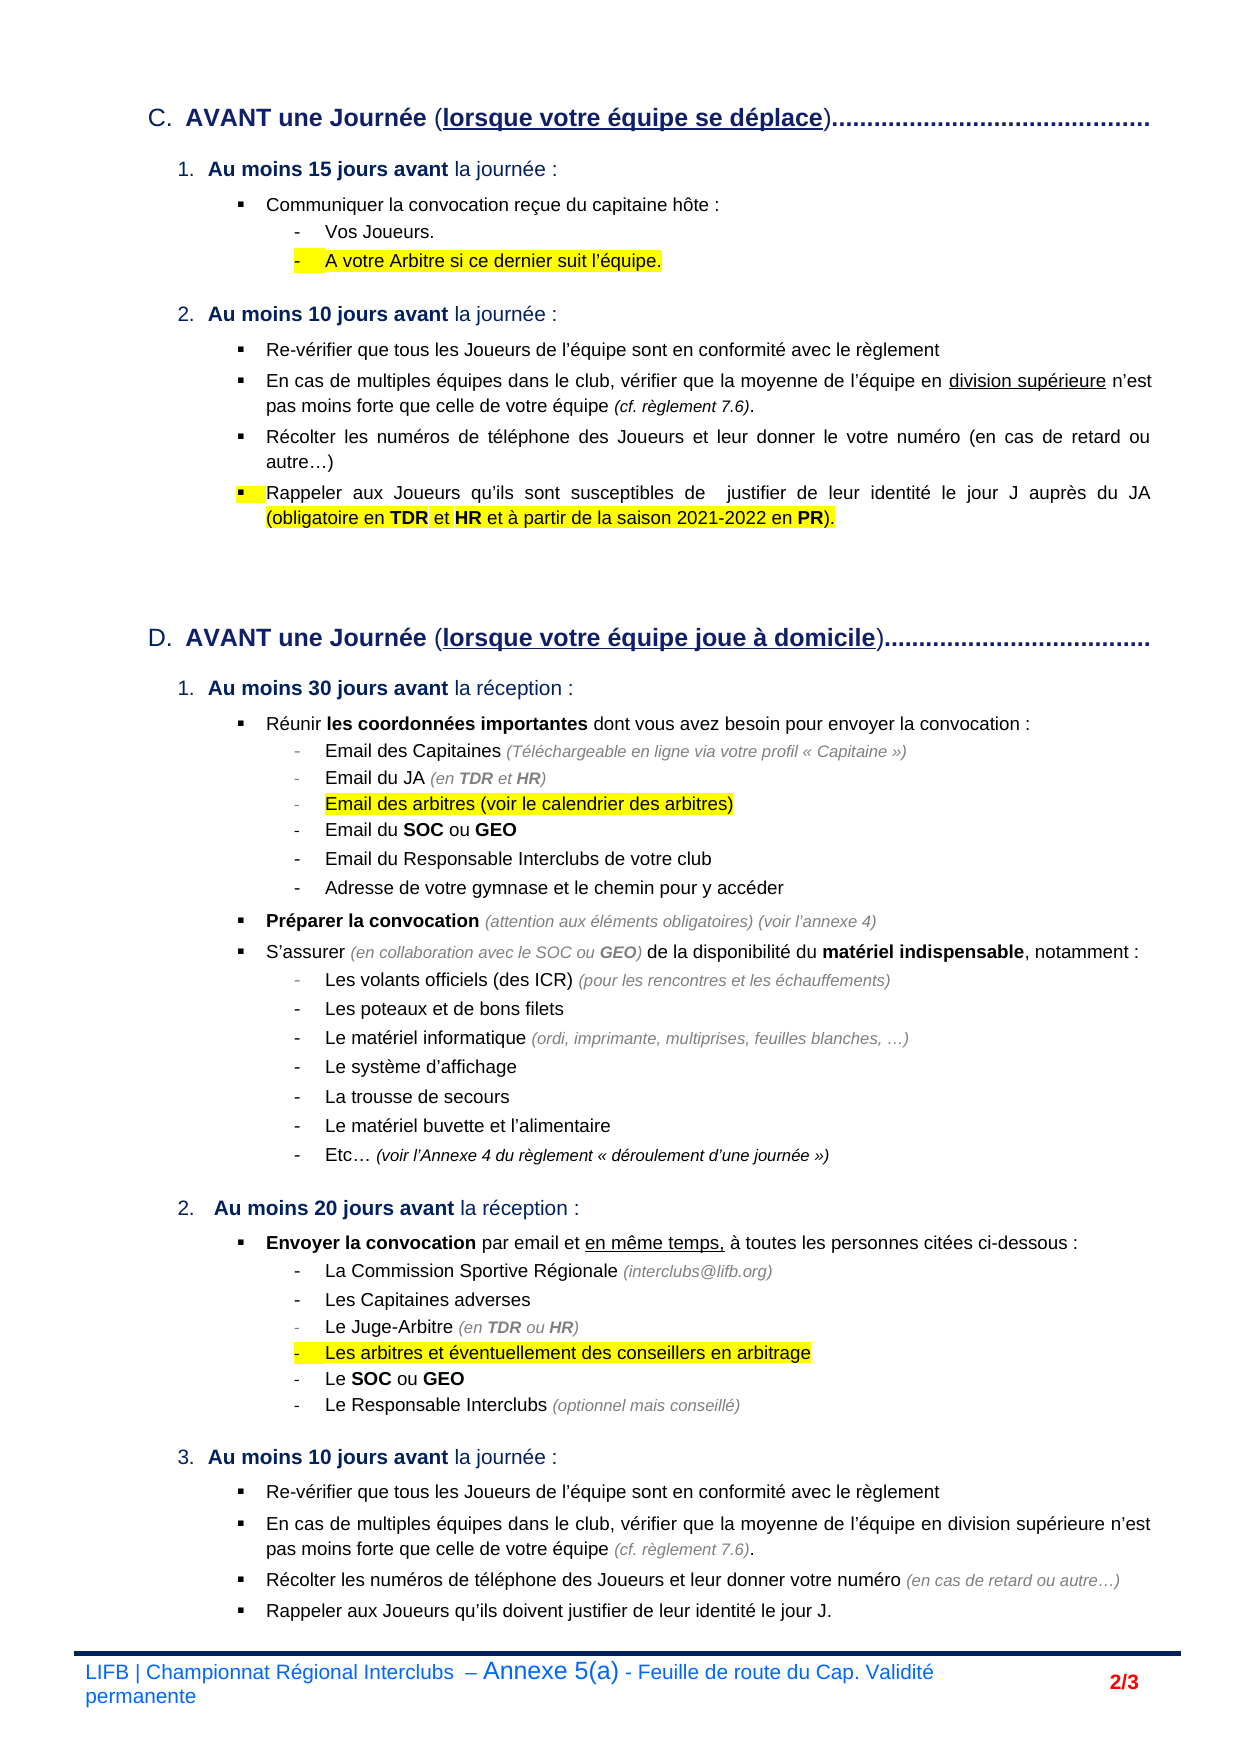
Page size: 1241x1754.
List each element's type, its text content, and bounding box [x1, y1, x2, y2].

subtitle Les volants officiels (des ICR) (pour les rencontres et les échauffements) [294, 966, 1152, 991]
subtitle Les poteaux et de bons filets [294, 995, 1152, 1021]
subtitle AVANT une Journée (lorsque votre équipe joue à domicile) [148, 622, 1152, 651]
subtitle Réunir les coordonnées importantes dont vous avez besoin pour envoyer la convocation : [236, 713, 1152, 734]
subtitle Récolter les numéros de téléphone des Joueurs et leur donner le votre numéro (en cas de retard ou autre…) [236, 426, 1152, 472]
subtitle Email des Capitaines (Téléchargeable en ligne via votre profil « Capitaine ») [294, 738, 1152, 763]
subtitle Le système d’affichage [294, 1054, 1152, 1079]
subtitle Rappeler aux Joueurs qu’ils doivent justifier de leur identité le jour J. [236, 1599, 1152, 1621]
subtitle Le SOC ou GEO [294, 1368, 1152, 1390]
subtitle La trousse de secours [294, 1083, 1152, 1108]
subtitle A votre Arbitre si ce dernier suit l’équipe. [325, 248, 1152, 273]
subtitle En cas de multiples équipes dans le club, vérifier que la moyenne de l’équipe en division supérieure n’est pas moins forte que celle de votre équipe (cf. règlement 7.6). [236, 370, 1152, 416]
subtitle Rappeler aux Joueurs qu’ils sont susceptibles de justifier de leur identité le jour J auprès du JA (obligatoire en TDR et HR et à partir de la saison 2021-2022 en PR). [236, 482, 1152, 528]
subtitle Le Juge-Arbitre (en TDR ou HR) [294, 1316, 1152, 1338]
subtitle Récolter les numéros de téléphone des Joueurs et leur donner votre numéro (en cas de retard ou autre…) [236, 1568, 1152, 1590]
subtitle Re-vérifier que tous les Joueurs de l’équipe sont en conformité avec le règlement [236, 1481, 1152, 1503]
subtitle Au moins 10 jours avant la journée : [177, 1445, 1152, 1469]
subtitle Communiquer la convocation reçue du capitaine hôte : [236, 194, 1152, 215]
subtitle Re-vérifier que tous les Joueurs de l’équipe sont en conformité avec le règlement [236, 338, 1152, 360]
subtitle Le Responsable Interclubs (optionnel mais conseillé) [294, 1394, 1152, 1416]
subtitle En cas de multiples équipes dans le club, vérifier que la moyenne de l’équipe en division supérieure n’est pas moins forte que celle de votre équipe (cf. règlement 7.6). [236, 1512, 1152, 1559]
subtitle Email du Responsable Interclubs de votre club [294, 845, 1152, 871]
subtitle Envoyer la convocation par email et en même temps, à toutes les personnes citées ci-dessous : [236, 1232, 1152, 1254]
subtitle Email des arbitres (voir le calendrier des arbitres) [294, 793, 1152, 816]
subtitle Préparer la convocation (attention aux éléments obligatoires) (voir l’annexe 4) [236, 910, 1152, 931]
subtitle Email du JA (en TDR et HR) [294, 767, 1152, 789]
subtitle Le matériel buvette et l’alimentaire [294, 1112, 1152, 1138]
subtitle Le matériel informatique (ordi, imprimante, multiprises, feuilles blanches, …) [294, 1024, 1152, 1050]
subtitle S’assurer (en collaboration avec le SOC ou GEO) de la disponibilité du matériel indispensable, notamment : [236, 941, 1152, 963]
subtitle Etc… (voir l’Annexe 4 du règlement « déroulement d’une journée ») [294, 1141, 1152, 1167]
subtitle La Commission Sportive Régionale (interclubs@lifb.org) [294, 1257, 1152, 1283]
subtitle Au moins 10 jours avant la journée : [177, 302, 1152, 326]
subtitle Au moins 15 jours avant la journée : [177, 157, 1152, 181]
subtitle AVANT une Journée (lorsque votre équipe se déplace) [148, 103, 1152, 132]
subtitle Au moins 20 jours avant la réception : [177, 1196, 1152, 1220]
subtitle Les arbitres et éventuellement des conseillers en arbitrage [325, 1342, 1152, 1364]
subtitle Au moins 30 jours avant la réception : [177, 676, 1152, 700]
subtitle Adresse de votre gymnase et le chemin pour y accéder [294, 874, 1152, 900]
subtitle Les Capitaines adverses [294, 1286, 1152, 1312]
subtitle Vos Joueurs. [294, 218, 1152, 244]
subtitle Email du SOC ou GEO [294, 819, 1152, 842]
